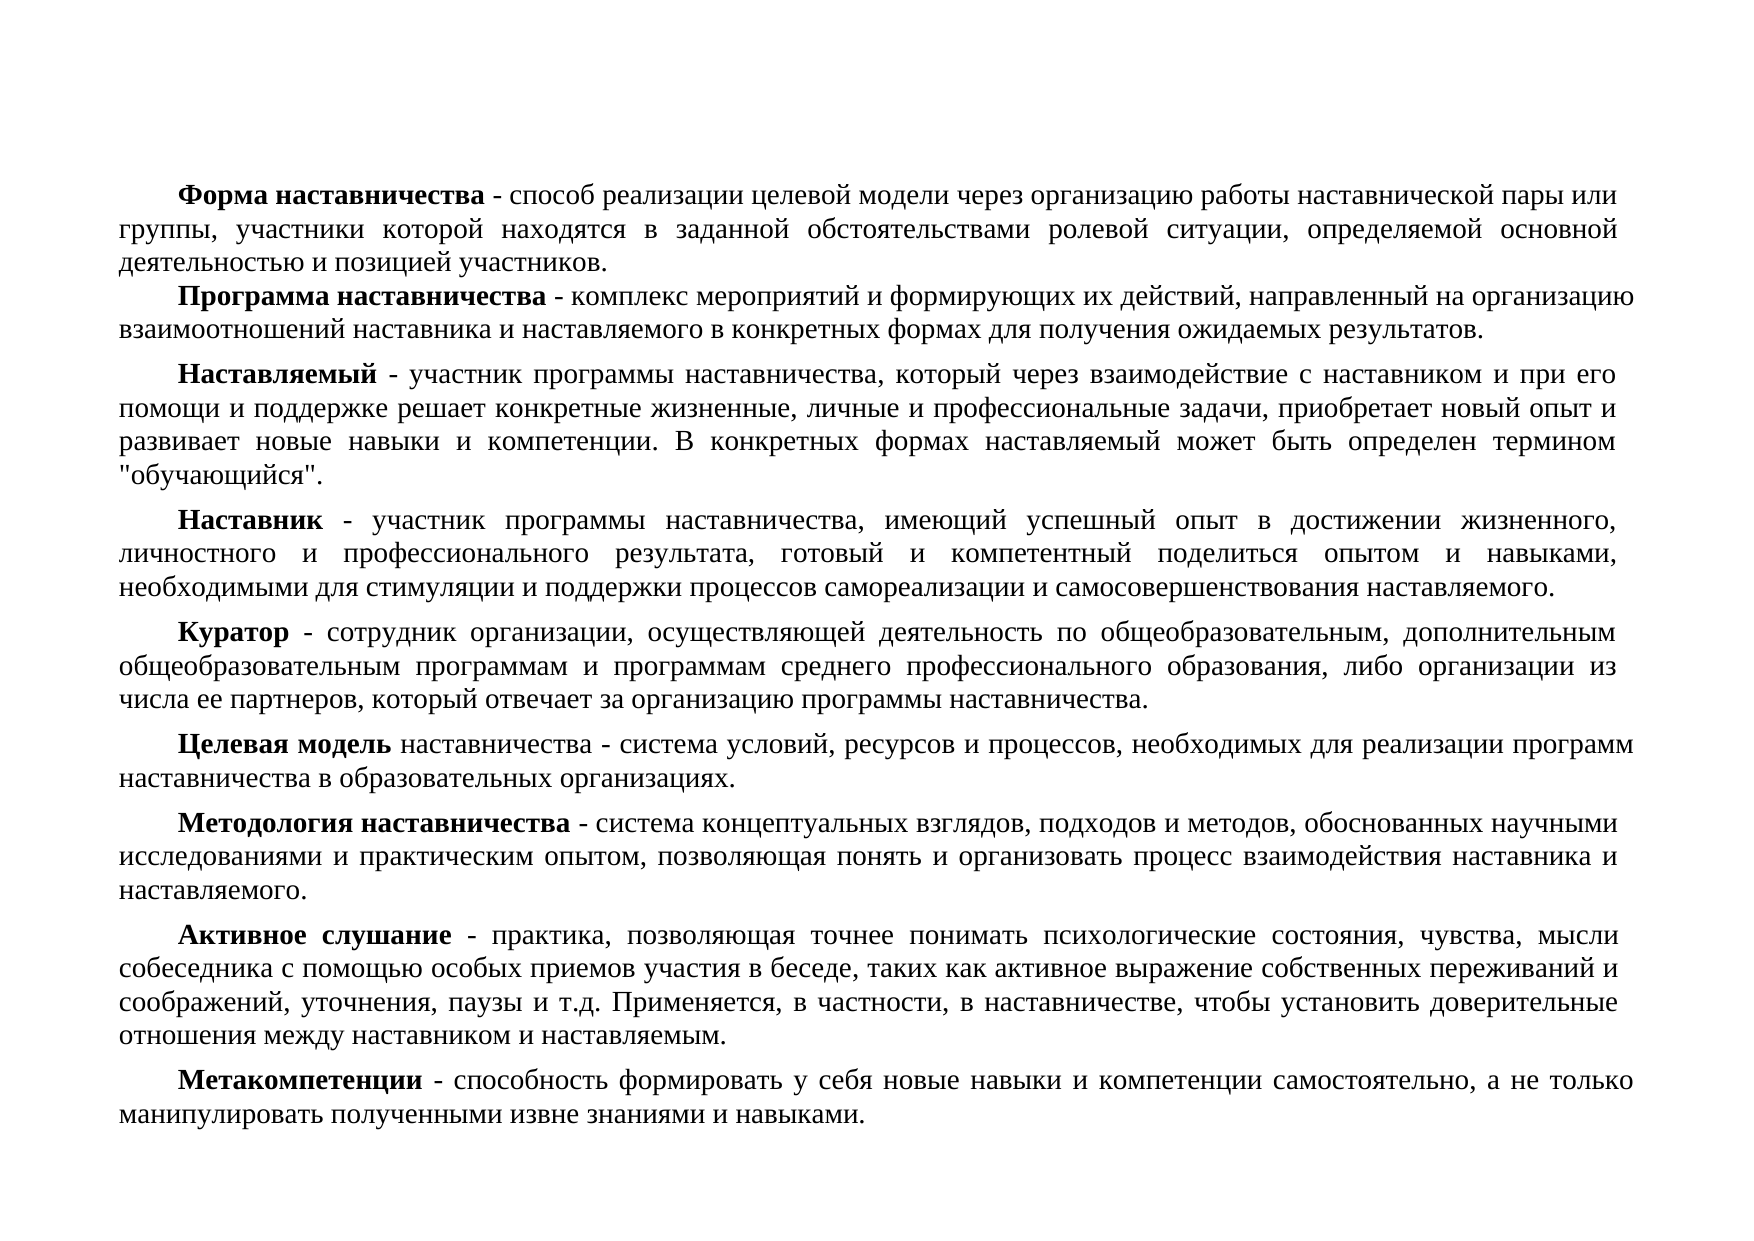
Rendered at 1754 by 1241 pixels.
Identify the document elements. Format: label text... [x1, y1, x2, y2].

text Наставляемый - участник программы наставничества, который через взаимодействие с наставником и при его помощи и поддержке решает конкретные жизненные, личные и профессиональные задачи, приобретает новый опыт и развивает новые навыки и компетенции. В конкретных формах наставляемый может быть определен термином "обучающийся". [119, 356, 1618, 491]
text Метакомпетенции - способность формировать у себя новые навыки и компетенции самостоятельно, а не только манипулировать полученными извне знаниями и навыками. [119, 1062, 1636, 1129]
text Программа наставничества - комплекс мероприятий и формирующих их действий, направленный на организацию взаимоотношений наставника и наставляемого в конкретных формах для получения ожидаемых результатов. [119, 278, 1636, 345]
text Методология наставничества - система концептуальных взглядов, подходов и методов, обоснованных научными исследованиями и практическим опытом, позволяющая понять и организовать процесс взаимодействия наставника и наставляемого. [119, 805, 1619, 905]
text Куратор - сотрудник организации, осуществляющей деятельность по общеобразовательным, дополнительным общеобразовательным программам и программам среднего профессионального образования, либо организации из числа ее партнеров, который отвечает за организацию программы наставничества. [119, 614, 1618, 715]
text Целевая модель наставничества - система условий, ресурсов и процессов, необходимых для реализации программ наставничества в образовательных организациях. [119, 726, 1636, 793]
text Форма наставничества - способ реализации целевой модели через организацию работы наставнической пары или группы, участники которой находятся в заданной обстоятельствами ролевой ситуации, определяемой основной деятельностью и позицией участников. [119, 177, 1618, 278]
text Активное слушание - практика, позволяющая точнее понимать психологические состояния, чувства, мысли собеседника с помощью особых приемов участия в беседе, таких как активное выражение собственных переживаний и соображений, уточнения, паузы и т.д. Применяется, в частности, в наставничестве, чтобы установить доверительные отношения между наставником и наставляемым. [119, 917, 1620, 1051]
text Наставник - участник программы наставничества, имеющий успешный опыт в достижении жизненного, личностного и профессионального результата, готовый и компетентный поделиться опытом и навыками, необходимыми для стимуляции и поддержки процессов самореализации и самосовершенствования наставляемого. [119, 502, 1618, 603]
